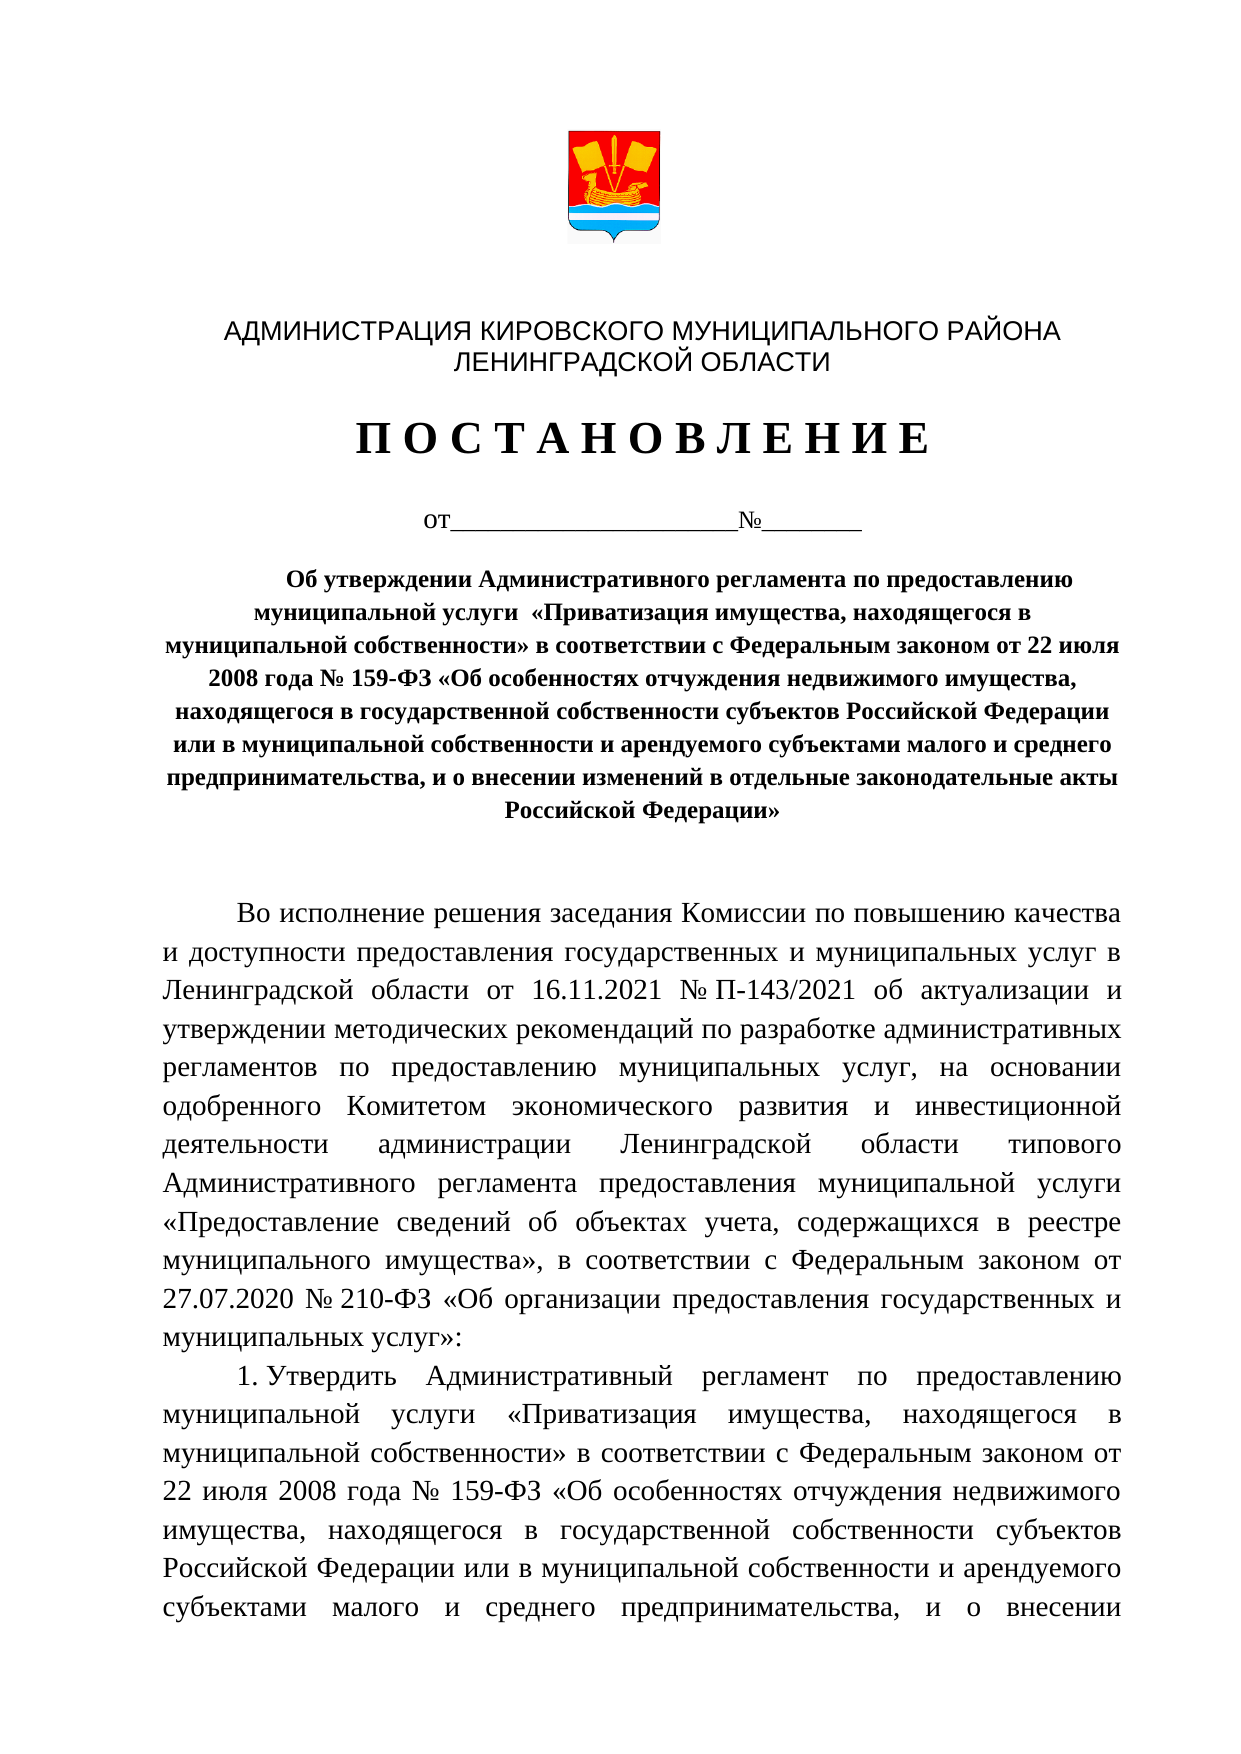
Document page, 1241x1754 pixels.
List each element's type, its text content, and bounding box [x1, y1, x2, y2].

subtitle Об утверждении Административного регламента по предоставлению муниципальной услуги «Приватизация имущества, находящегося в муниципальной собственности» в соответствии с Федеральным законом от 22 июля 2008 года № 159-ФЗ «Об особенностях отчуждения недвижимого имущества, находящегося в государственной собственности субъектов Российской Федерации или в муниципальной собственности и арендуемого субъектами малого и среднего предпринимательства, и о внесении изменений в отдельные законодательные акты Российской Федерации» [162, 564, 1122, 824]
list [162, 1358, 1122, 1623]
text П О С Т А Н О В Л Е Н И Е [162, 411, 1122, 463]
text АДМИНИСТРАЦИЯ КИРОВСКОГО МУНИЦИПАЛЬНОГО РАЙОНА ЛЕНИНГРАДСКОЙ ОБЛАСТИ [162, 314, 1122, 377]
text от_______________________№________ [162, 502, 1122, 535]
picture [567, 129, 661, 244]
title Во исполнение решения заседания Комиссии по повышению качества и доступности предоставления государственных и муниципальных услуг в Ленинградской области от 16.11.2021 № П-143/2021 об актуализации и утверждении методических рекомендаций по разработке административных регламентов по предоставлению муниципальных услуг, на основании одобренного Комитетом экономического развития и инвестиционной деятельности администрации Ленинградской области типового Административного регламента предоставления муниципальной услуги «Предоставление сведений об объектах учета, содержащихся в реестре муниципального имущества», в соответствии с Федеральным законом от 27.07.2020 № 210-ФЗ «Об организации предоставления государственных и муниципальных услуг»: [162, 895, 1122, 1353]
